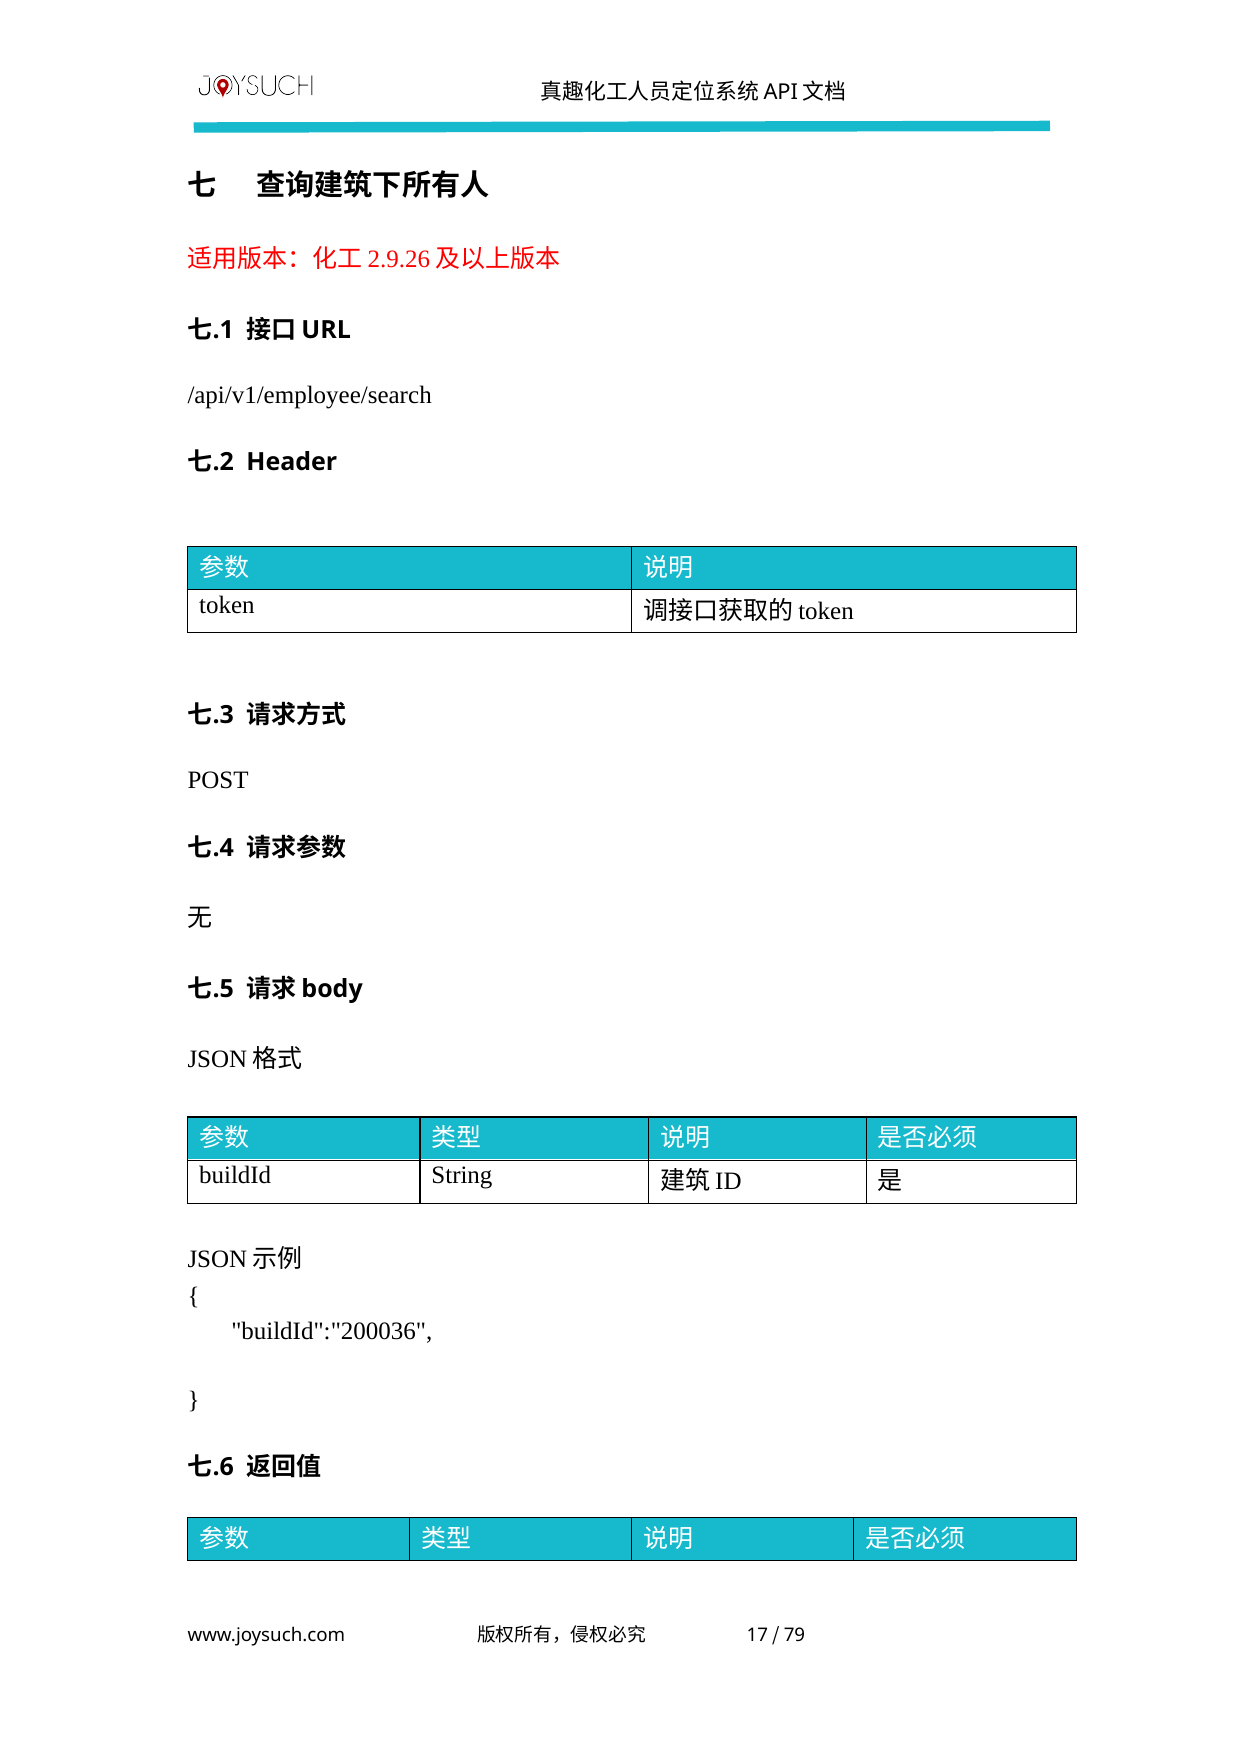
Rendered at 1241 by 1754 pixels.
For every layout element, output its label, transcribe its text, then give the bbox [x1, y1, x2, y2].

table_header 是否必须 [867, 1118, 1076, 1159]
table_header 说明 [632, 1518, 853, 1560]
table_header 类型 [421, 1118, 648, 1159]
subtitle 接口URL [187, 309, 1053, 345]
text JSON示例 [187, 1238, 1053, 1274]
text "buildId":"200036", [187, 1316, 1053, 1345]
table_header 说明 [649, 1118, 866, 1159]
table_header 参数 [188, 1118, 419, 1159]
table_header 参数 [188, 1518, 409, 1560]
text { [187, 1281, 1053, 1310]
table_cell 是 [867, 1161, 1076, 1202]
text } [187, 1385, 1053, 1414]
table_header 说明 [632, 547, 1076, 589]
text POST [187, 765, 1053, 794]
table_header 参数 [188, 547, 631, 589]
subtitle 返回值 [187, 1446, 1053, 1483]
text 无 [187, 897, 1053, 934]
table_cell token [188, 590, 631, 632]
table_header 类型 [410, 1518, 631, 1560]
table_cell 建筑ID [649, 1161, 866, 1202]
subtitle 请求body [187, 968, 1053, 1004]
text /api/v1/employee/search [187, 380, 1053, 408]
subtitle Header [187, 441, 1053, 477]
subtitle 查询建筑下所有人 [187, 162, 1053, 204]
table_cell 调接口获取的token [632, 590, 1076, 632]
picture [187, 70, 324, 100]
text JSON格式 [187, 1038, 1053, 1075]
table_header 是否必须 [854, 1518, 1076, 1560]
subtitle 请求方式 [187, 695, 1053, 731]
table_cell String [421, 1161, 648, 1202]
table_cell buildId [188, 1161, 419, 1202]
text 适用版本：化工2.9.26及以上版本 [187, 239, 1053, 275]
subtitle 请求参数 [187, 827, 1053, 863]
